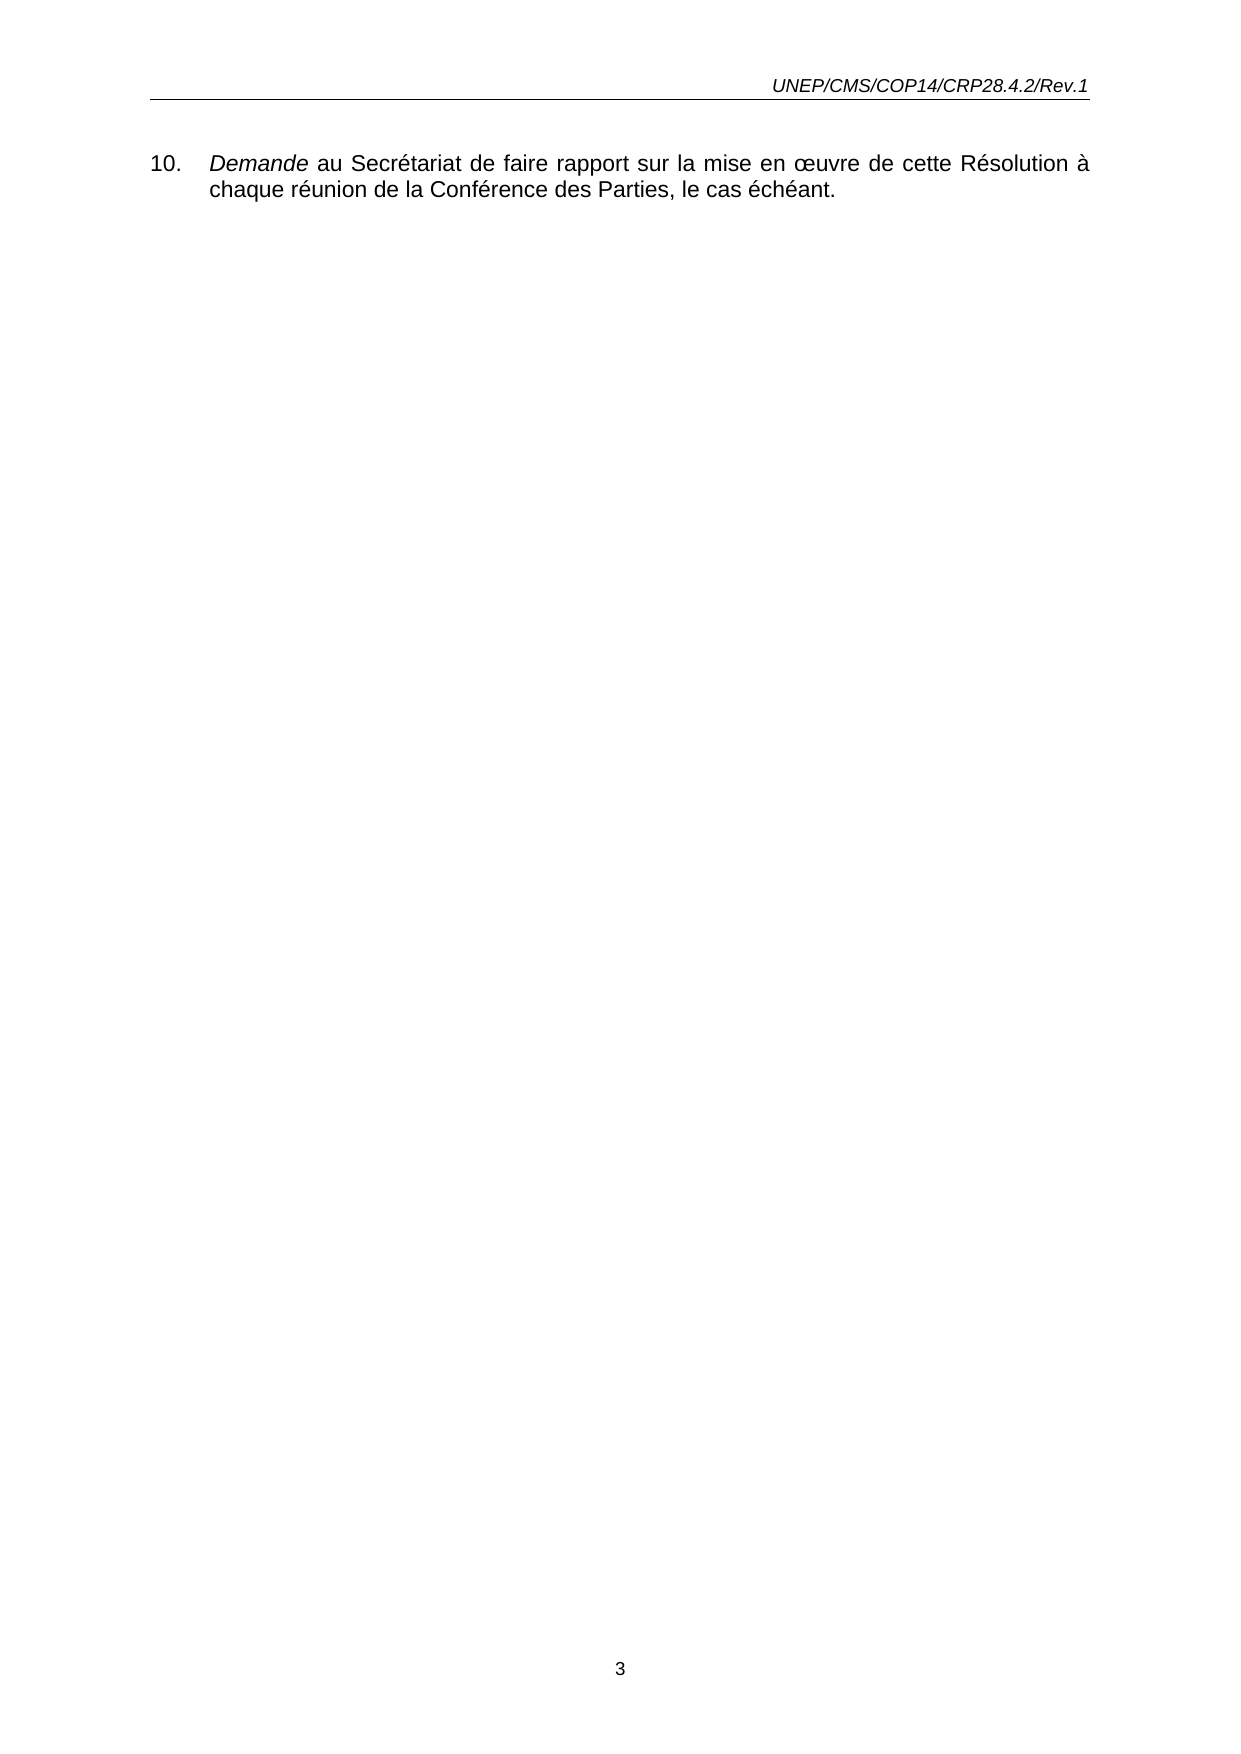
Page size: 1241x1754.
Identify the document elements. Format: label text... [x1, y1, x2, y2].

list Demande au Secrétariat de faire rapport sur la mise en œuvre de cette Résolution à chaque réunion de la Conférence des Parties, le cas échéant. [150, 150, 1090, 203]
